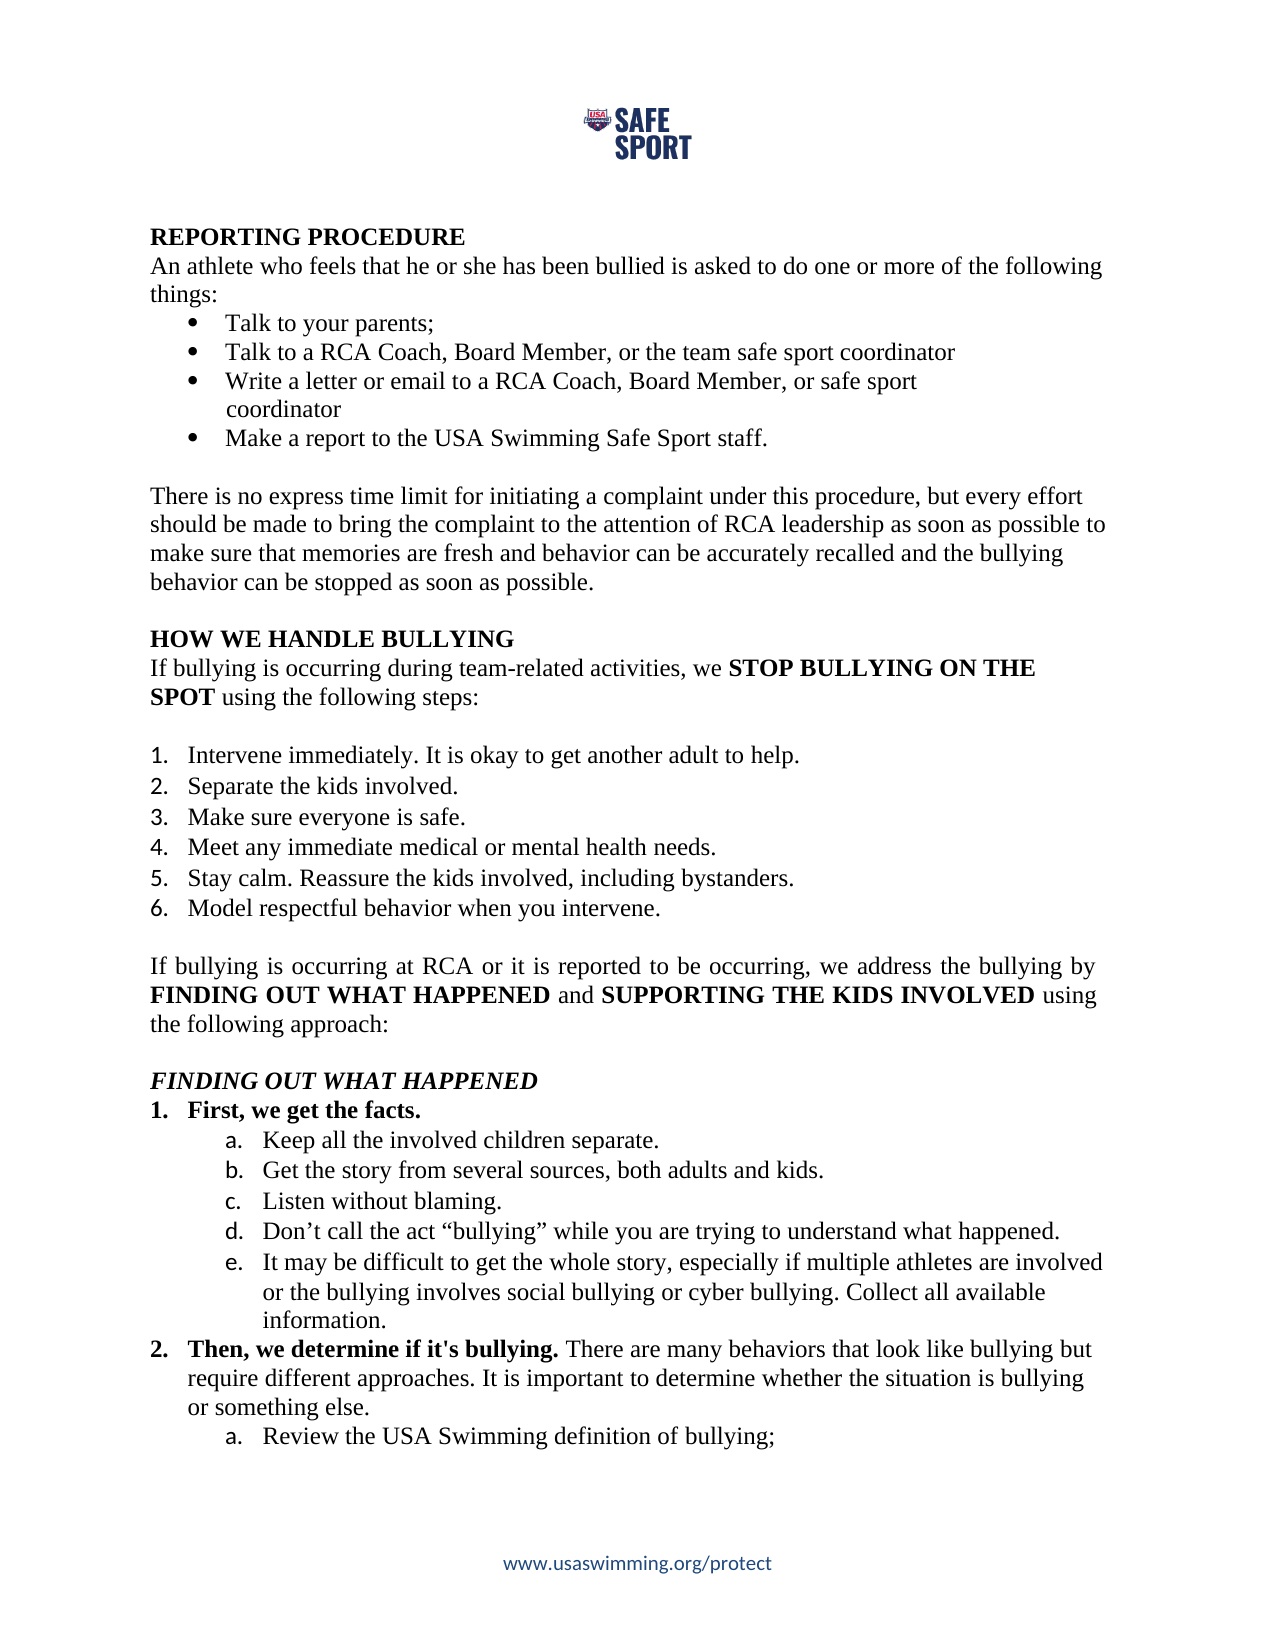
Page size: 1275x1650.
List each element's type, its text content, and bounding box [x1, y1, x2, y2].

text FINDING OUT WHAT HAPPENED [150, 1066, 1135, 1095]
list Model respectful behavior when you intervene. [150, 892, 1135, 923]
list First, we get the facts. [150, 1095, 1135, 1124]
list Then, we determine if it's bullying. There are many behaviors that look like bullying but require different approaches. It is important to determine whether the situation is bullying or something else. [150, 1334, 1108, 1420]
list Stay calm. Reassure the kids involved, including bystanders. [150, 862, 1135, 892]
text If bullying is occurring at RCA or it is reported to be occurring, we address the bullying by FINDING OUT WHAT HAPPENED and SUPPORTING THE KIDS INVOLVED using the following approach: [150, 951, 1097, 1038]
subtitle REPORTING PROCEDURE [150, 222, 1135, 251]
picture [539, 75, 736, 194]
list It may be difficult to get the whole story, especially if multiple athletes are involved or the bullying involves social bullying or cyber bullying. Collect all available information. [225, 1246, 1109, 1334]
text There is no express time limit for initiating a complaint under this procedure, but every effort should be made to bring the complaint to the attention of RCA leadership as soon as possible to make sure that memories are fresh and behavior can be accurately recalled and the bullying behavior can be stopped as soon as possible. [150, 481, 1123, 596]
subtitle HOW WE HANDLE BULLYING [150, 624, 1135, 653]
list Make sure everyone is safe. [150, 801, 1135, 831]
list Talk to a RCA Coach, Board Member, or the team safe sport coordinator [188, 337, 1135, 366]
text An athlete who feels that he or she has been bullied is asked to do one or more of the following things: [150, 251, 1123, 308]
list Listen without blaming. [225, 1185, 1135, 1216]
list Get the story from several sources, both adults and kids. [225, 1154, 1135, 1185]
text If bullying is occurring during team-related activities, we STOP BULLYING ON THE SPOT using the following steps: [150, 653, 1095, 711]
list Intervene immediately. It is okay to get another adult to help. [150, 739, 1135, 770]
list Don’t call the act “bullying” while you are trying to understand what happened. [225, 1216, 1135, 1246]
list Separate the kids involved. [150, 770, 1135, 801]
list Make a report to the USA Swimming Safe Sport staff. [188, 423, 1135, 452]
list Review the USA Swimming definition of bullying; [225, 1420, 1135, 1451]
list Talk to your parents; [188, 308, 1135, 337]
list Meet any immediate medical or mental health needs. [150, 831, 1135, 862]
list Keep all the involved children separate. [225, 1124, 1135, 1154]
list Write a letter or email to a RCA Coach, Board Member, or safe sport coordinator [188, 366, 1016, 423]
